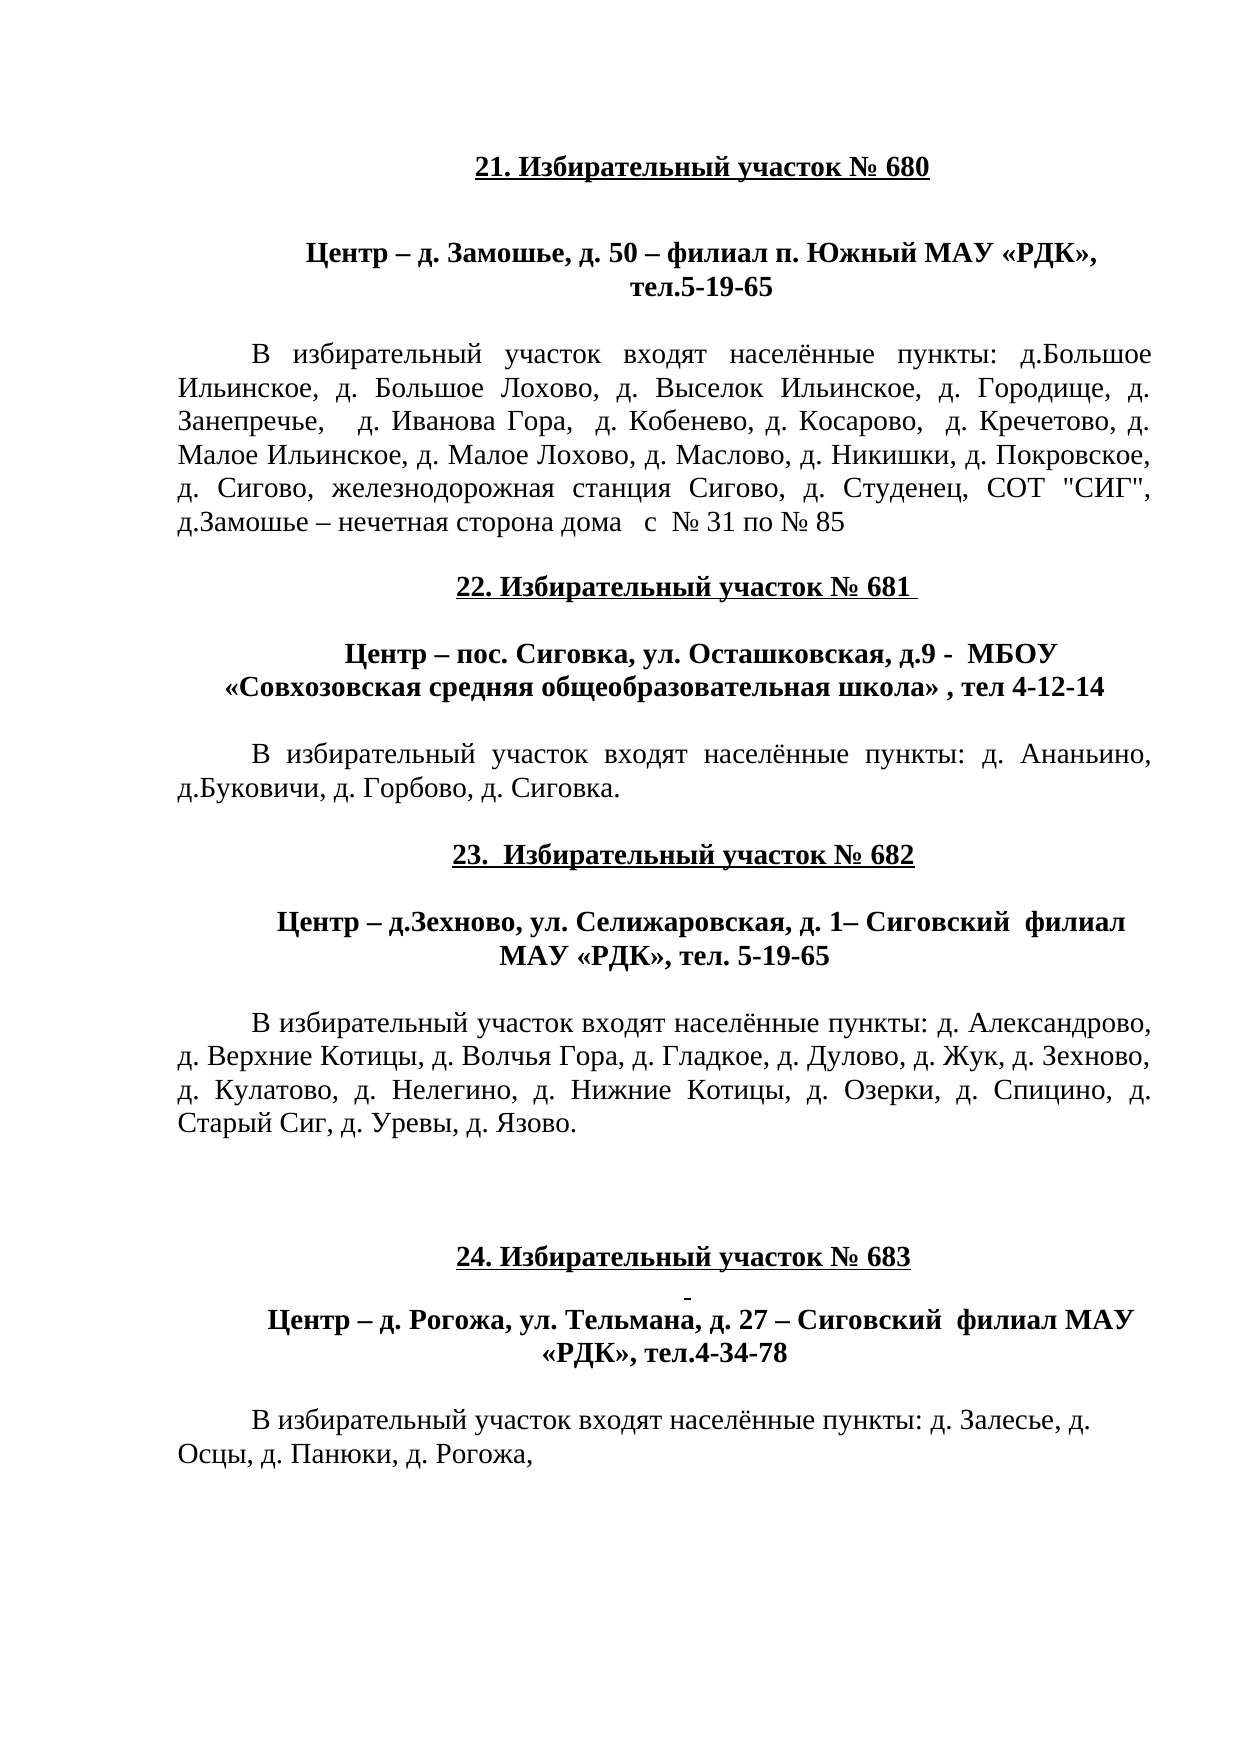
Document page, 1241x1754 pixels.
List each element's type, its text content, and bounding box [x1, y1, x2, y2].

text Центр – д. Рогожа, ул. Тельмана, д. 27 – Сиговский филиал МАУ «РДК», тел.4-34-78 [177, 1302, 1152, 1369]
text В избирательный участок входят населённые пункты: д. Ананьино, д.Буковичи, д. Горбово, д. Сиговка. [177, 736, 1152, 803]
text 24. Избирательный участок № 683 [215, 1239, 1152, 1273]
text В избирательный участок входят населённые пункты: д. Залесье, д. Осцы, д. Панюки, д. Рогожа, [177, 1402, 1152, 1469]
text В избирательный участок входят населённые пункты: д.Большое Ильинское, д. Большое Лохово, д. Выселок Ильинское, д. Городище, д. Занепречье, д. Иванова Гора, д. Кобенево, д. Косарово, д. Кречетово, д. Малое Ильинское, д. Малое Лохово, д. Маслово, д. Никишки, д. Покровское, д. Сигово, железнодорожная станция Сигово, д. Студенец, СОТ "СИГ", д.Замошье – нечетная сторона дома с № 31 по № 85 [177, 336, 1152, 537]
list 21. Избирательный участок № 680 [252, 149, 1152, 183]
text тел.5-19-65 [177, 269, 1152, 303]
text Центр – пос. Сиговка, ул. Осташковская, д.9 - МБОУ «Совхозовская средняя общеобразовательная школа» , тел 4-12-14 [177, 636, 1152, 703]
text В избирательный участок входят населённые пункты: д. Александрово, д. Верхние Котицы, д. Волчья Гора, д. Гладкое, д. Дулово, д. Жук, д. Зехново, д. Кулатово, д. Нелегино, д. Нижние Котицы, д. Озерки, д. Спицино, д. Старый Сиг, д. Уревы, д. Язово. [177, 1005, 1152, 1139]
text 23. Избирательный участок № 682 [215, 837, 1152, 871]
text Центр – д.Зехново, ул. Селижаровская, д. 1– Сиговский филиал МАУ «РДК», тел. 5-19-65 [177, 904, 1152, 971]
text Центр – д. Замошье, д. 50 – филиал п. Южный МАУ «РДК», [177, 236, 1152, 269]
text 22. Избирательный участок № 681 [215, 569, 1152, 602]
